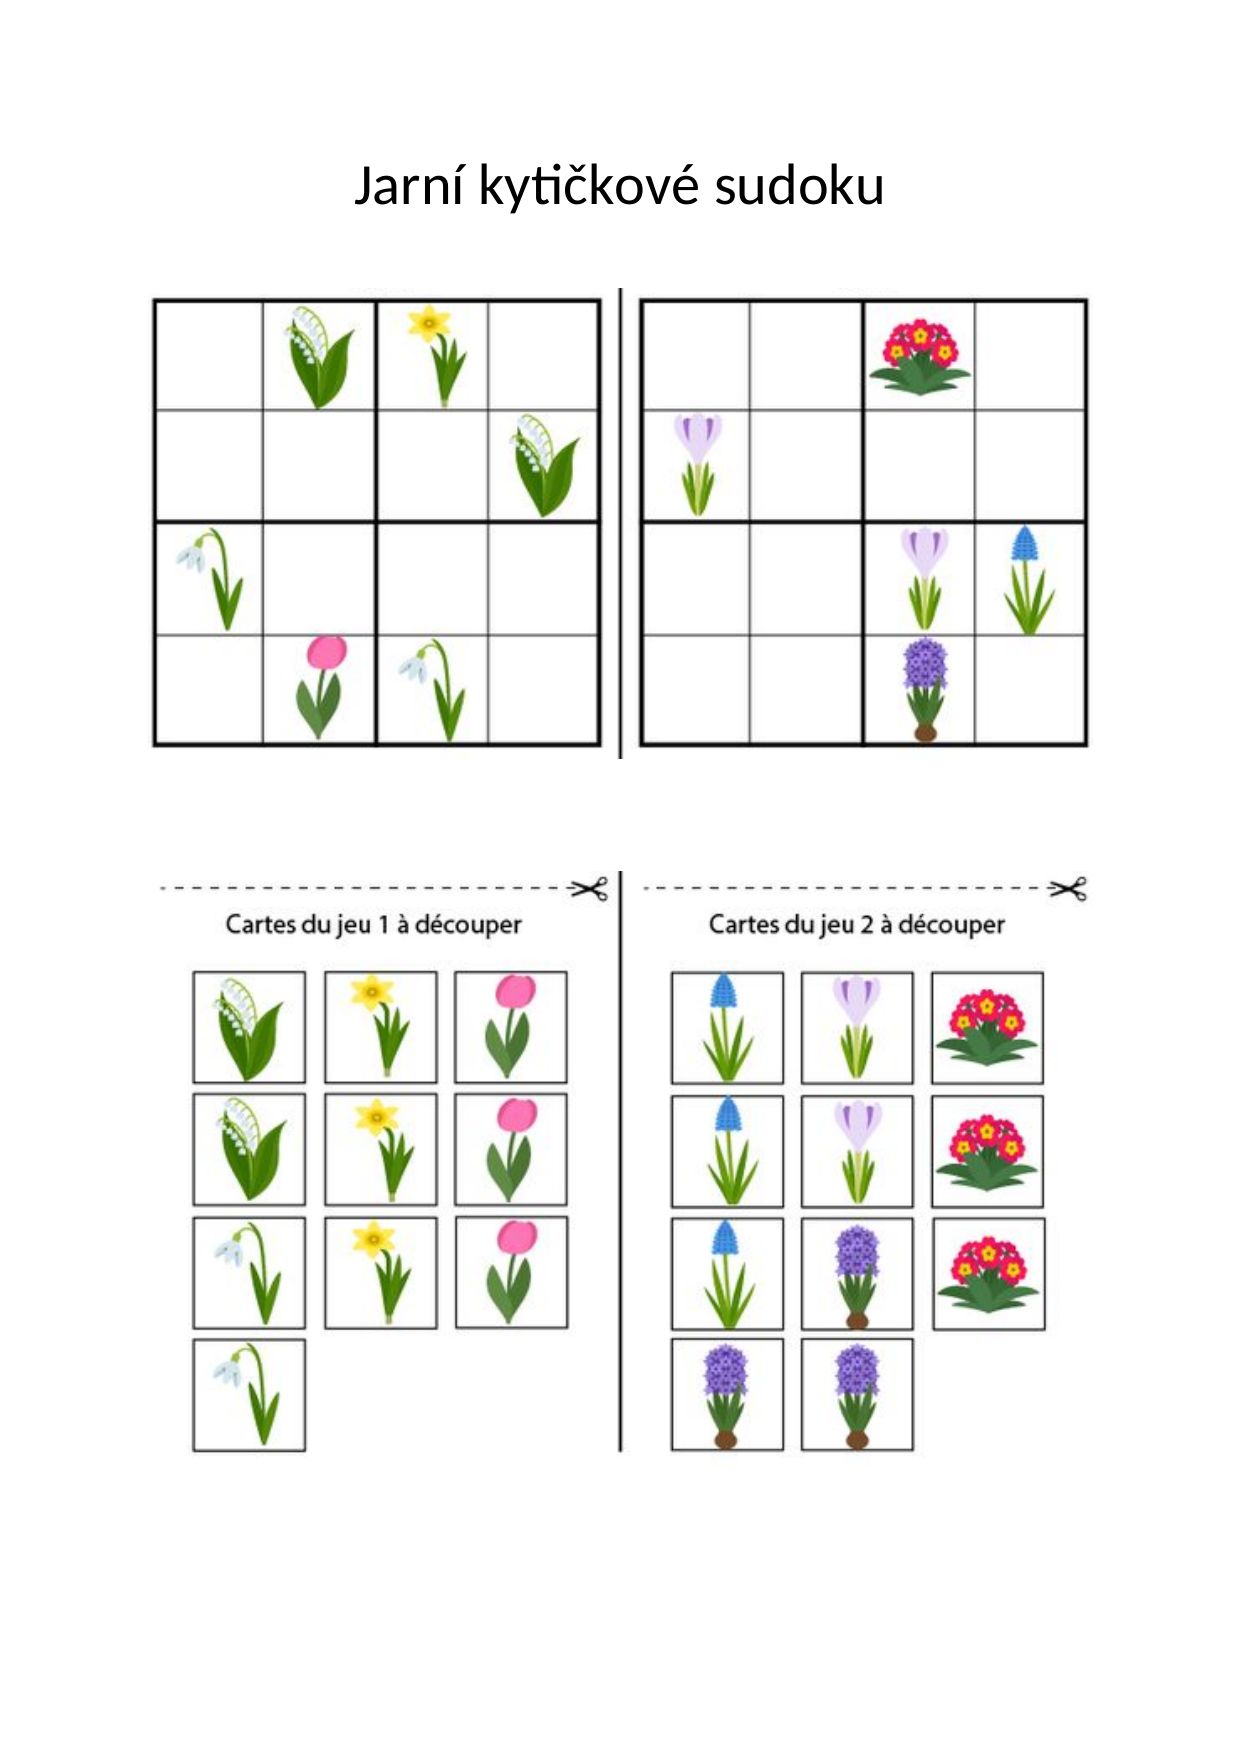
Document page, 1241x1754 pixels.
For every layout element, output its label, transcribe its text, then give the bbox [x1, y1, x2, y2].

picture [147, 288, 1093, 759]
picture [147, 871, 1093, 1468]
text Jarní kytičkové sudoku [148, 148, 1093, 219]
